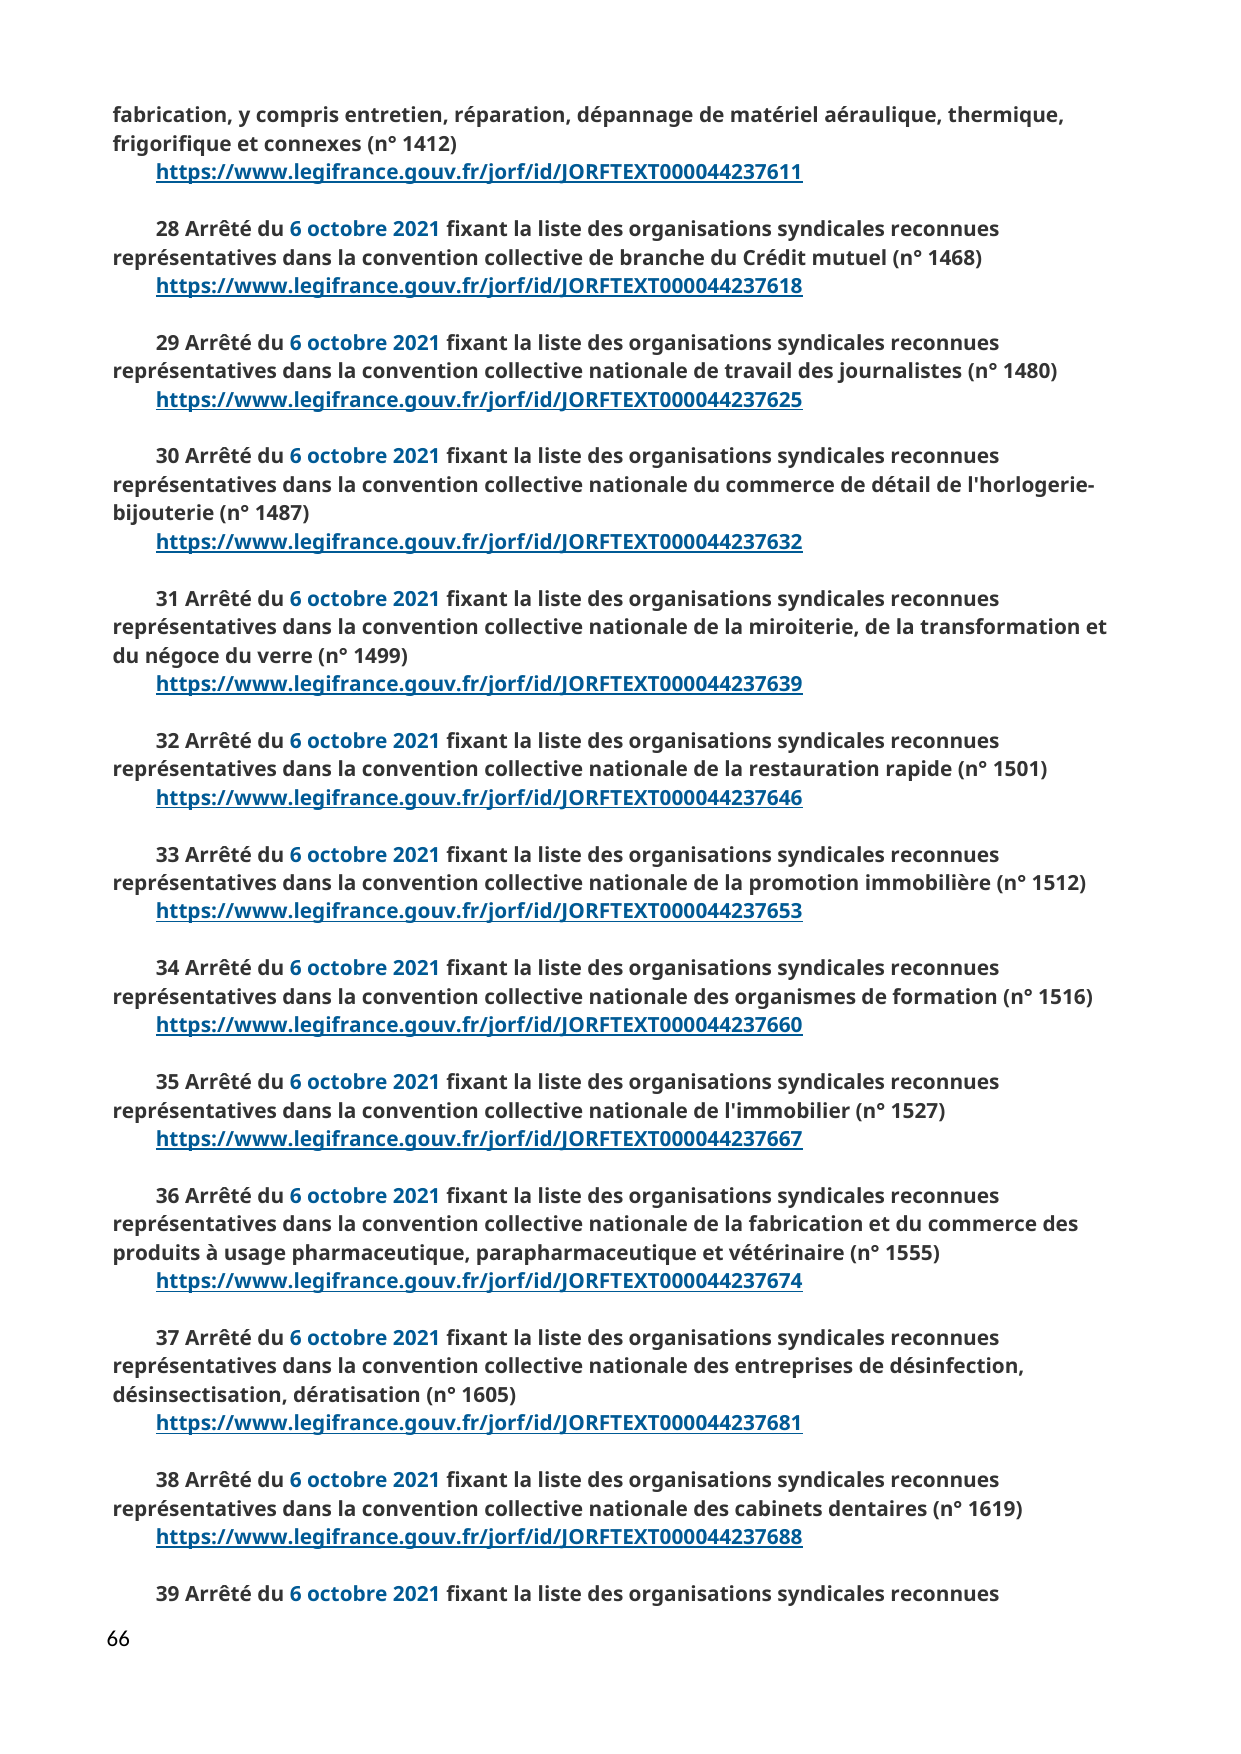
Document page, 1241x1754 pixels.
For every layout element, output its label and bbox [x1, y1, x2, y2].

text [112, 100, 1122, 1608]
